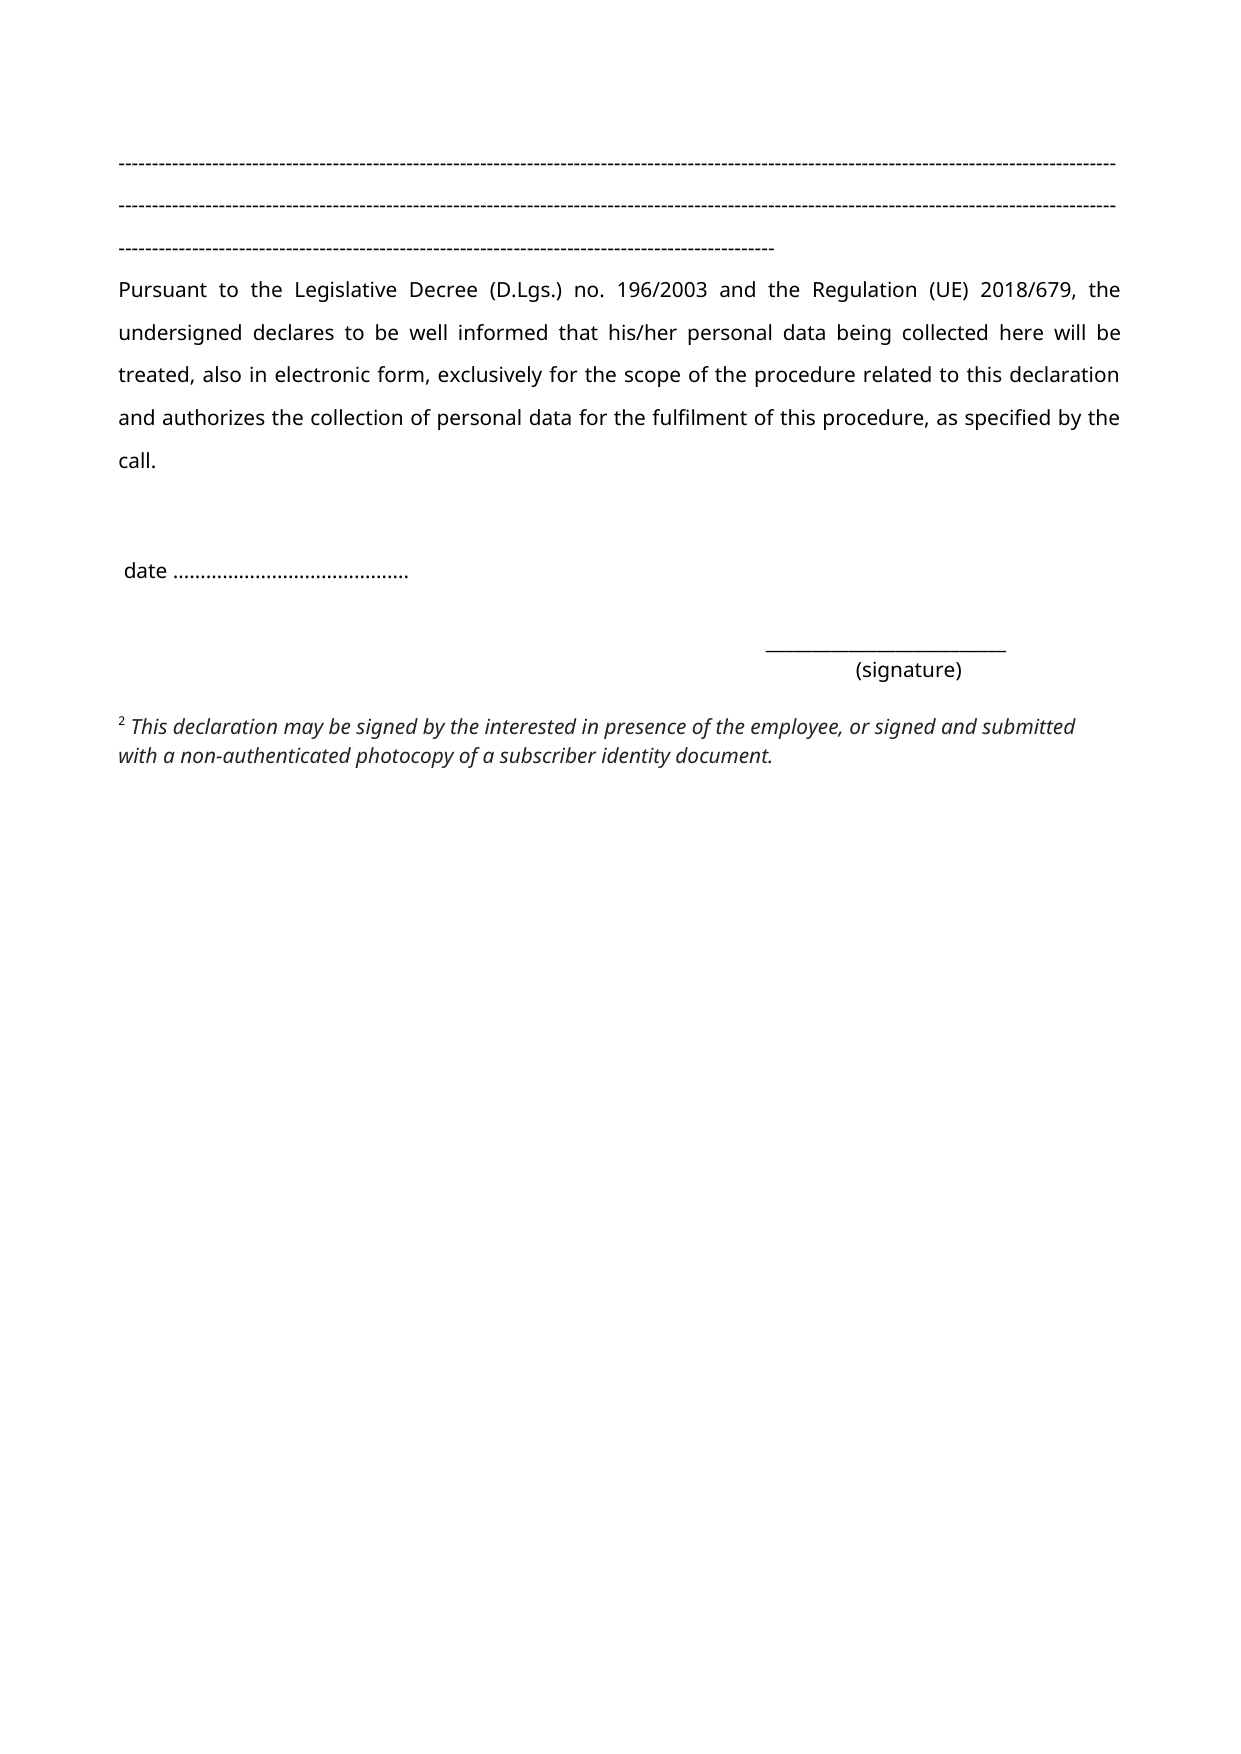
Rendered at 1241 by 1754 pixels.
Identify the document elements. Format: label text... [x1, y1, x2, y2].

text __________________________ [118, 627, 1122, 656]
text ------------------------------------------------------------------------------------------------------------------------------------------------------------------------------------------------------------------------------------------------------------------------------------------------------------------------------------------------------------------------------------------------------------ [118, 148, 1122, 261]
text (signature) [118, 656, 1122, 684]
text Pursuant to the Legislative Decree (D.Lgs.) no. 196/2003 and the Regulation (UE) 2018/679, the undersigned declares to be well informed that his/her personal data being collected here will be treated, also in electronic form, exclusively for the scope of the procedure related to this declaration and authorizes the collection of personal data for the fulfilment of this procedure, as specified by the call. [118, 275, 1122, 474]
text 2 This declaration may be signed by the interested in presence of the employee, or signed and submitted with a non-authenticated photocopy of a subscriber identity document. [118, 712, 1122, 769]
text date ……………………………………. [118, 556, 1122, 584]
